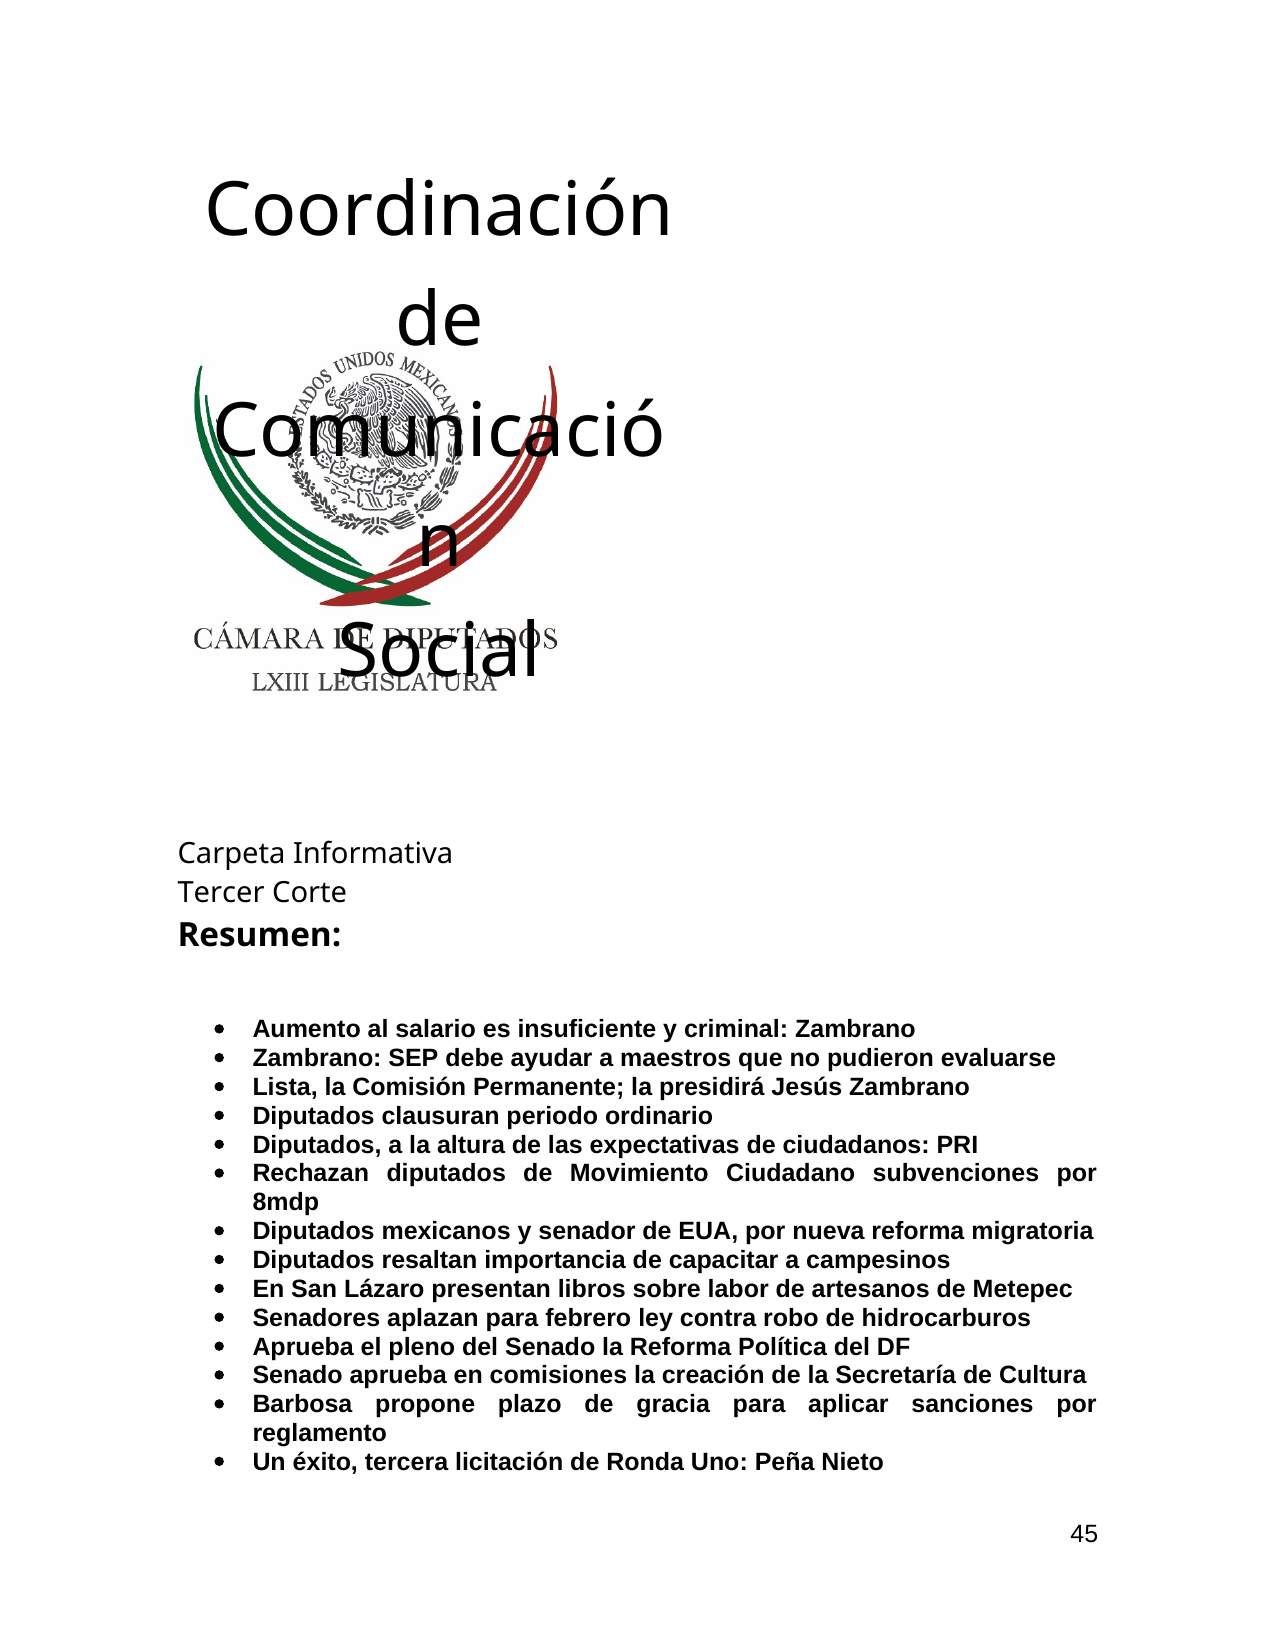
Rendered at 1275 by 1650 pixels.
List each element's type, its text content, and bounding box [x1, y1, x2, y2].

list En San Lázaro presentan libros sobre labor de artesanos de Metepec [215, 1274, 1098, 1303]
text Tercer Corte [177, 872, 1098, 911]
list Diputados, a la altura de las expectativas de ciudadanos: PRI [215, 1129, 1098, 1158]
list Lista, la Comisión Permanente; la presidirá Jesús Zambrano [215, 1072, 1098, 1101]
text Resumen: [177, 911, 1098, 957]
list Aumento al salario es insuficiente y criminal: Zambrano [215, 1014, 1098, 1043]
text Carpeta Informativa [177, 832, 1098, 872]
list Senado aprueba en comisiones la creación de la Secretaría de Cultura [215, 1360, 1098, 1389]
list Diputados resaltan importancia de capacitar a campesinos [215, 1245, 1098, 1274]
list Diputados clausuran periodo ordinario [215, 1101, 1098, 1129]
list Aprueba el pleno del Senado la Reforma Política del DF [215, 1331, 1098, 1360]
list Zambrano: SEP debe ayudar a maestros que no pudieron evaluarse [215, 1043, 1098, 1072]
picture [177, 337, 570, 706]
list Un éxito, tercera licitación de Ronda Uno: Peña Nieto [215, 1447, 1098, 1476]
list Rechazan diputados de Movimiento Ciudadano subvenciones por 8mdp [215, 1158, 1098, 1216]
list Diputados mexicanos y senador de EUA, por nueva reforma migratoria [215, 1216, 1098, 1245]
list Barbosa propone plazo de gracia para aplicar sanciones por reglamento [215, 1389, 1098, 1447]
list Senadores aplazan para febrero ley contra robo de hidrocarburos [215, 1303, 1098, 1331]
